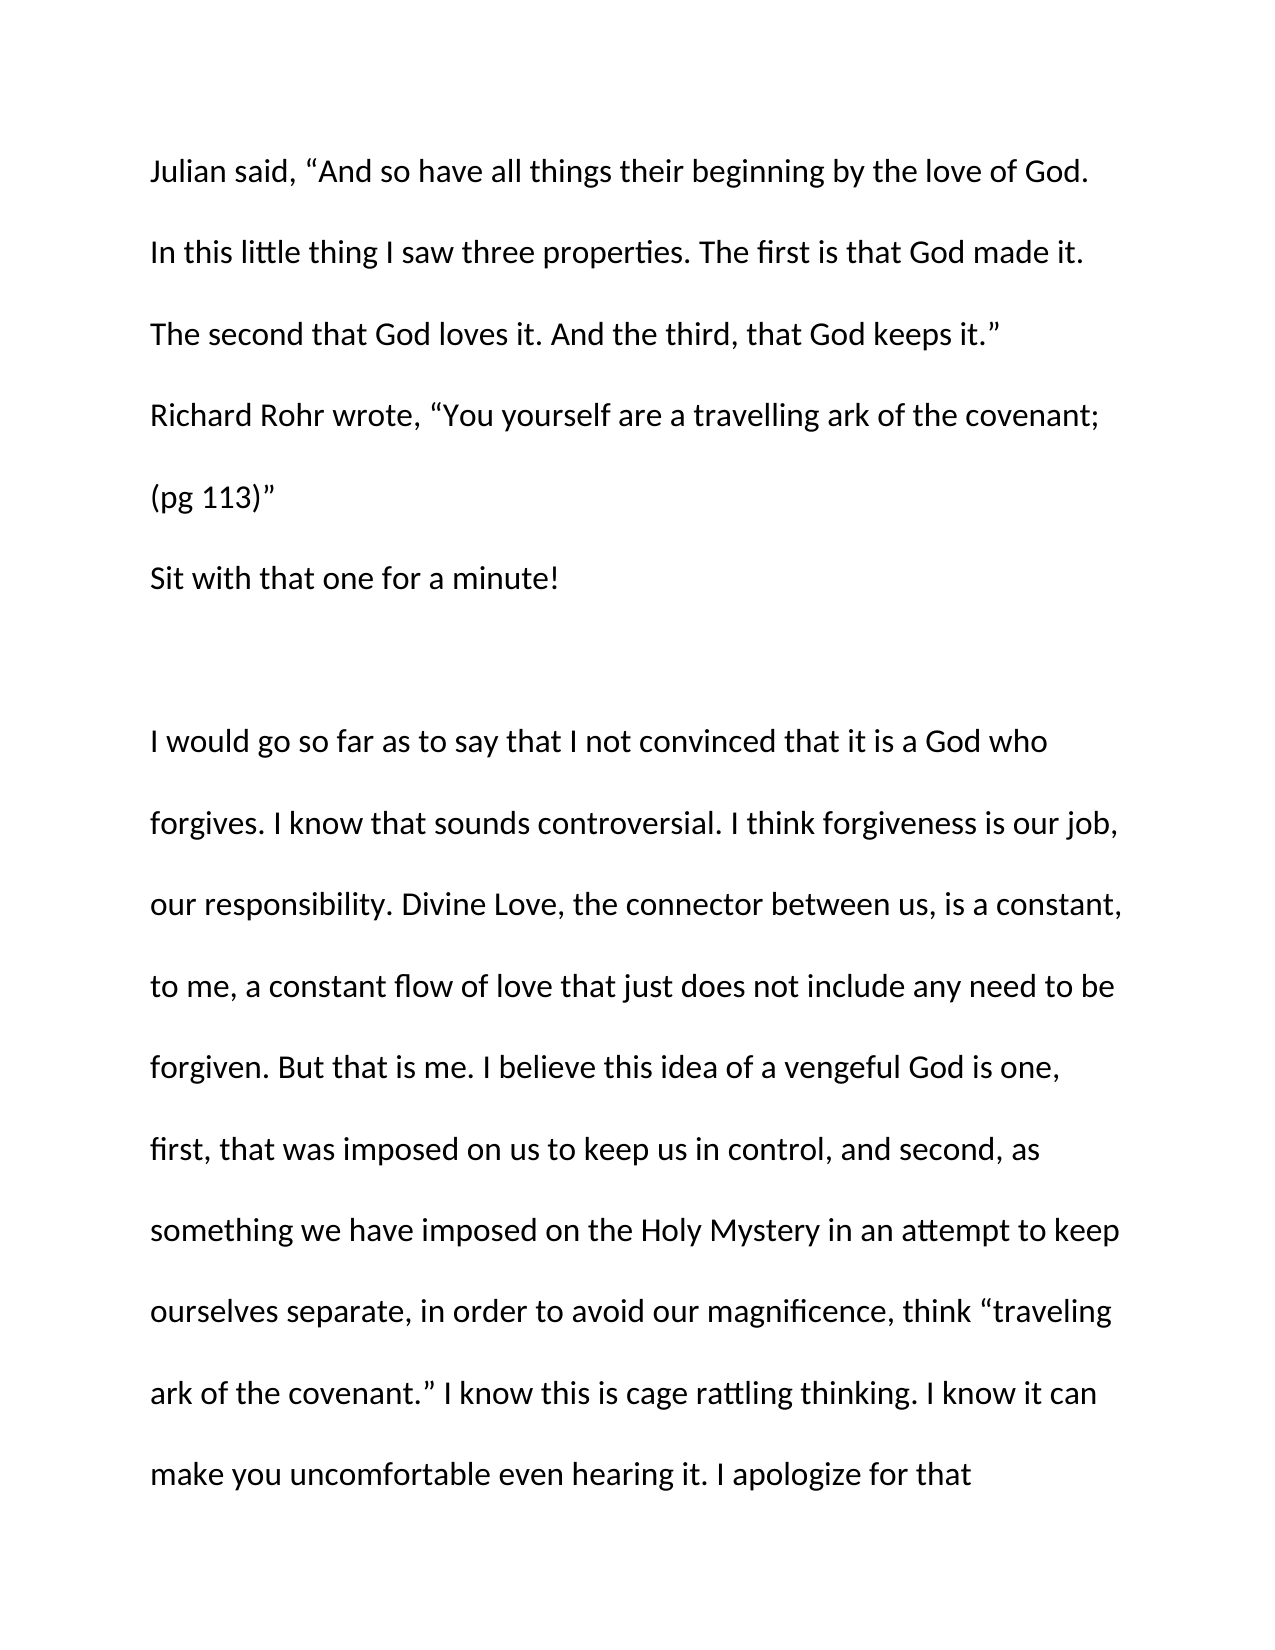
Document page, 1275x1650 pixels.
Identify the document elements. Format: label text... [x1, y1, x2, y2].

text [150, 720, 1125, 1494]
text Richard Rohr wrote, “You yourself are a travelling ark of the covenant; (pg 113)” [150, 394, 1125, 517]
text Julian said, “And so have all things their beginning by the love of God. In this little thing I saw three properties. The first is that God made it. The second that God loves it. And the third, that God keeps it.” [150, 150, 1125, 354]
text Sit with that one for a minute! [150, 557, 1125, 598]
